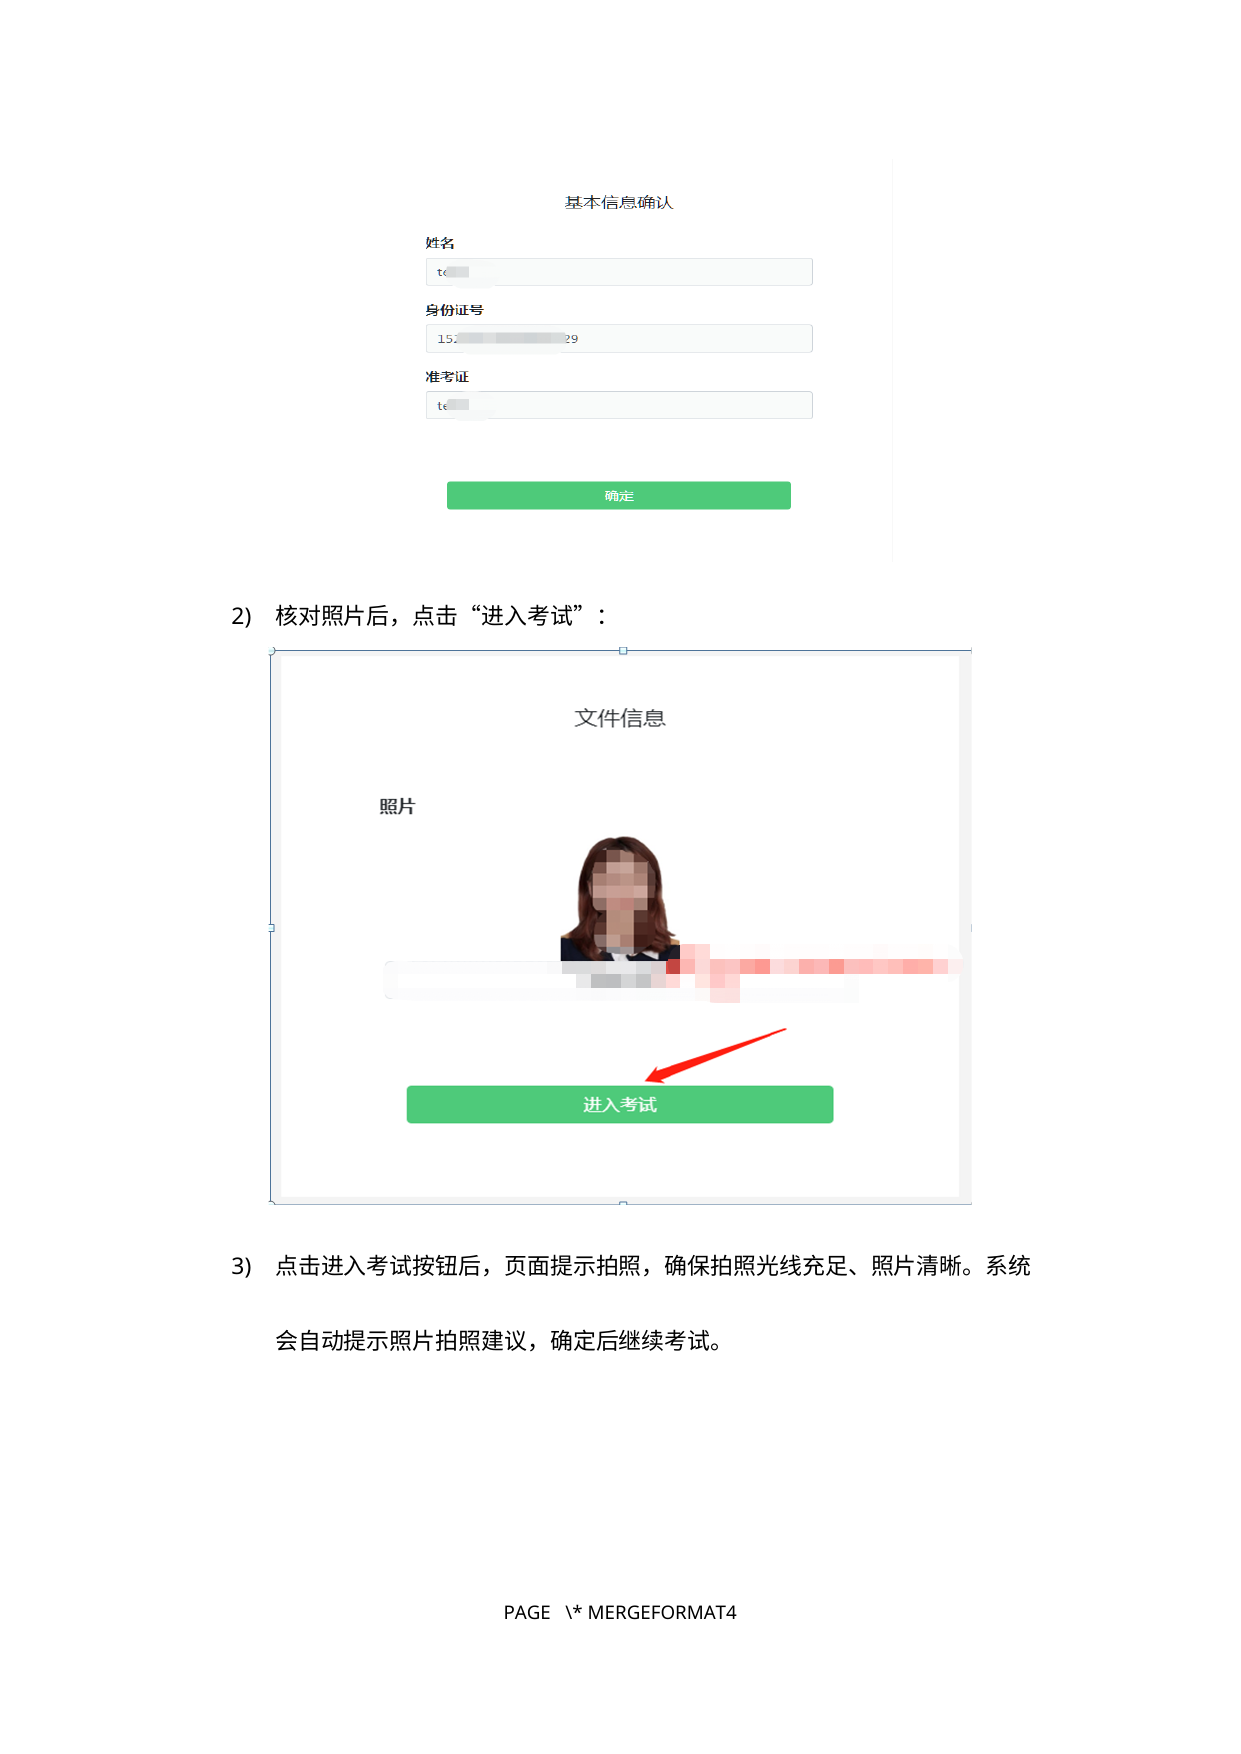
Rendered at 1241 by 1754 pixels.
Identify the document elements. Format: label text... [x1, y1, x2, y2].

list 核对照片后，点击“进入考试”： [231, 582, 1053, 647]
picture [268, 647, 972, 1205]
list 点击进入考试按钮后，页面提示拍照，确保拍照光线充足、照片清晰。系统会自动提示照片拍照建议，确定后继续考试。 [231, 1232, 1053, 1372]
picture [347, 159, 893, 562]
